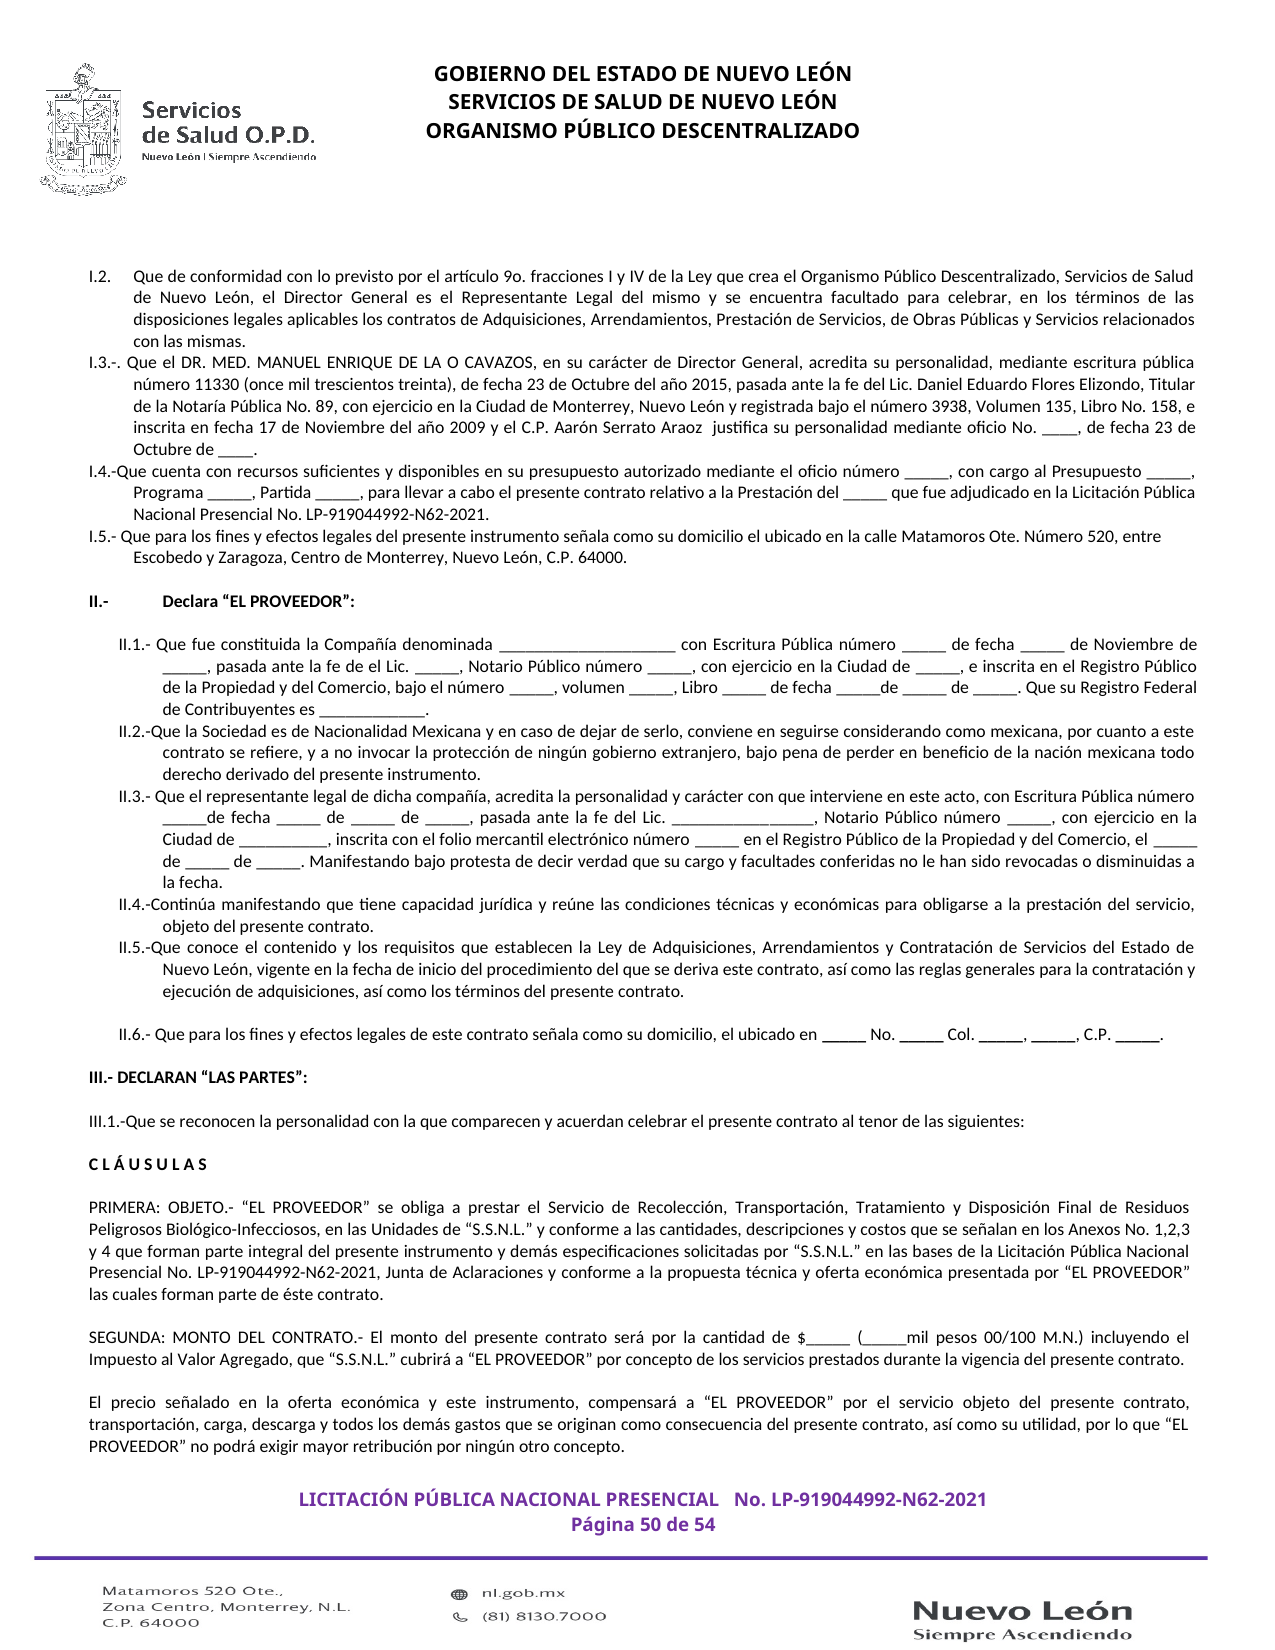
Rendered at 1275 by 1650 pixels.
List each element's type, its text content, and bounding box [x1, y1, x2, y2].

text III.- DECLARAN “LAS PARTES”: [89, 1066, 1198, 1088]
text PRIMERA: OBJETO.- “EL PROVEEDOR” se obliga a prestar el Servicio de Recolección, Transportación, Tratamiento y Disposición Final de Residuos Peligrosos Biológico-Infecciosos, en las Unidades de “S.S.N.L.” y conforme a las cantidades, descripciones y costos que se señalan en los Anexos No. 1,2,3 y 4 que forman parte integral del presente instrumento y demás especificaciones solicitadas por “S.S.N.L.” en las bases de la Licitación Pública Nacional Presencial No. LP-919044992-N62-2021, Junta de Aclaraciones y conforme a la propuesta técnica y oferta económica presentada por “EL PROVEEDOR” las cuales forman parte de éste contrato. [89, 1196, 1192, 1305]
text I.3.-. Que el DR. MED. MANUEL ENRIQUE DE LA O CAVAZOS, en su carácter de Director General, acredita su personalidad, mediante escritura pública número 11330 (once mil trescientos treinta), de fecha 23 de Octubre del año 2015, pasada ante la fe del Lic. Daniel Eduardo Flores Elizondo, Titular de la Notaría Pública No. 89, con ejercicio en la Ciudad de Monterrey, Nuevo León y registrada bajo el número 3938, Volumen 135, Libro No. 158, e inscrita en fecha 17 de Noviembre del año 2009 y el C.P. Aarón Serrato Araoz justifica su personalidad mediante oficio No. ____, de fecha 23 de Octubre de ____. [89, 351, 1198, 460]
text II.4.-Continúa manifestando que tiene capacidad jurídica y reúne las condiciones técnicas y económicas para obligarse a la prestación del servicio, objeto del presente contrato. [118, 893, 1198, 936]
text El precio señalado en la oferta económica y este instrumento, compensará a “EL PROVEEDOR” por el servicio objeto del presente contrato, transportación, carga, descarga y todos los demás gastos que se originan como consecuencia del presente contrato, así como su utilidad, por lo que “EL PROVEEDOR” no podrá exigir mayor retribución por ningún otro concepto. [89, 1391, 1192, 1456]
picture [4, 6, 351, 252]
text C L Á U S U L A S [89, 1153, 1192, 1175]
text I.2. Que de conformidad con lo previsto por el artículo 9o. fracciones I y IV de la Ley que crea el Organismo Público Descentralizado, Servicios de Salud de Nuevo León, el Director General es el Representante Legal del mismo y se encuentra facultado para celebrar, en los términos de las disposiciones legales aplicables los contratos de Adquisiciones, Arrendamientos, Prestación de Servicios, de Obras Públicas y Servicios relacionados con las mismas. [89, 265, 1197, 351]
text II.1.- Que fue constituida la Compañía denominada ____________________ con Escritura Pública número _____ de fecha _____ de Noviembre de _____, pasada ante la fe de el Lic. _____, Notario Público número _____, con ejercicio en la Ciudad de _____, e inscrita en el Registro Público de la Propiedad y del Comercio, bajo el número _____, volumen _____, Libro _____ de fecha _____de _____ de _____. Que su Registro Federal de Contribuyentes es ____________. [118, 633, 1198, 720]
text II.5.-Que conoce el contenido y los requisitos que establecen la Ley de Adquisiciones, Arrendamientos y Contratación de Servicios del Estado de Nuevo León, vigente en la fecha de inicio del procedimiento del que se deriva este contrato, así como las reglas generales para la contratación y ejecución de adquisiciones, así como los términos del presente contrato. [118, 936, 1198, 1001]
text II.- Declara “EL PROVEEDOR”: [89, 590, 1198, 611]
text I.4.-Que cuenta con recursos suficientes y disponibles en su presupuesto autorizado mediante el oficio número _____, con cargo al Presupuesto _____, Programa _____, Partida _____, para llevar a cabo el presente contrato relativo a la Prestación del _____ que fue adjudicado en la Licitación Pública Nacional Presencial No. LP-919044992-N62-2021. [89, 460, 1197, 525]
text II.2.-Que la Sociedad es de Nacionalidad Mexicana y en caso de dejar de serlo, conviene en seguirse considerando como mexicana, por cuanto a este contrato se refiere, y a no invocar la protección de ningún gobierno extranjero, bajo pena de perder en beneficio de la nación mexicana todo derecho derivado del presente instrumento. [118, 720, 1198, 785]
text SEGUNDA: MONTO DEL CONTRATO.- El monto del presente contrato será por la cantidad de $_____ (_____mil pesos 00/100 M.N.) incluyendo el Impuesto al Valor Agregado, que “S.S.N.L.” cubrirá a “EL PROVEEDOR” por concepto de los servicios prestados durante la vigencia del presente contrato. [89, 1326, 1192, 1370]
picture [29, 1553, 1207, 1644]
text I.5.- Que para los fines y efectos legales del presente instrumento señala como su domicilio el ubicado en la calle Matamoros Ote. Número 520, entre Escobedo y Zaragoza, Centro de Monterrey, Nuevo León, C.P. 64000. [89, 525, 1198, 568]
text III.1.-Que se reconocen la personalidad con la que comparecen y acuerdan celebrar el presente contrato al tenor de las siguientes: [89, 1110, 1198, 1131]
text II.6.- Que para los fines y efectos legales de este contrato señala como su domicilio, el ubicado en _____ No. _____ Col. _____, _____, C.P. _____. [118, 1023, 1198, 1045]
text II.3.- Que el representante legal de dicha compañía, acredita la personalidad y carácter con que interviene en este acto, con Escritura Pública número _____de fecha _____ de _____ de _____, pasada ante la fe del Lic. ________________, Notario Público número _____, con ejercicio en la Ciudad de __________, inscrita con el folio mercantil electrónico número _____ en el Registro Público de la Propiedad y del Comercio, el _____ de _____ de _____. Manifestando bajo protesta de decir verdad que su cargo y facultades conferidas no le han sido revocadas o disminuidas a la fecha. [118, 785, 1198, 893]
